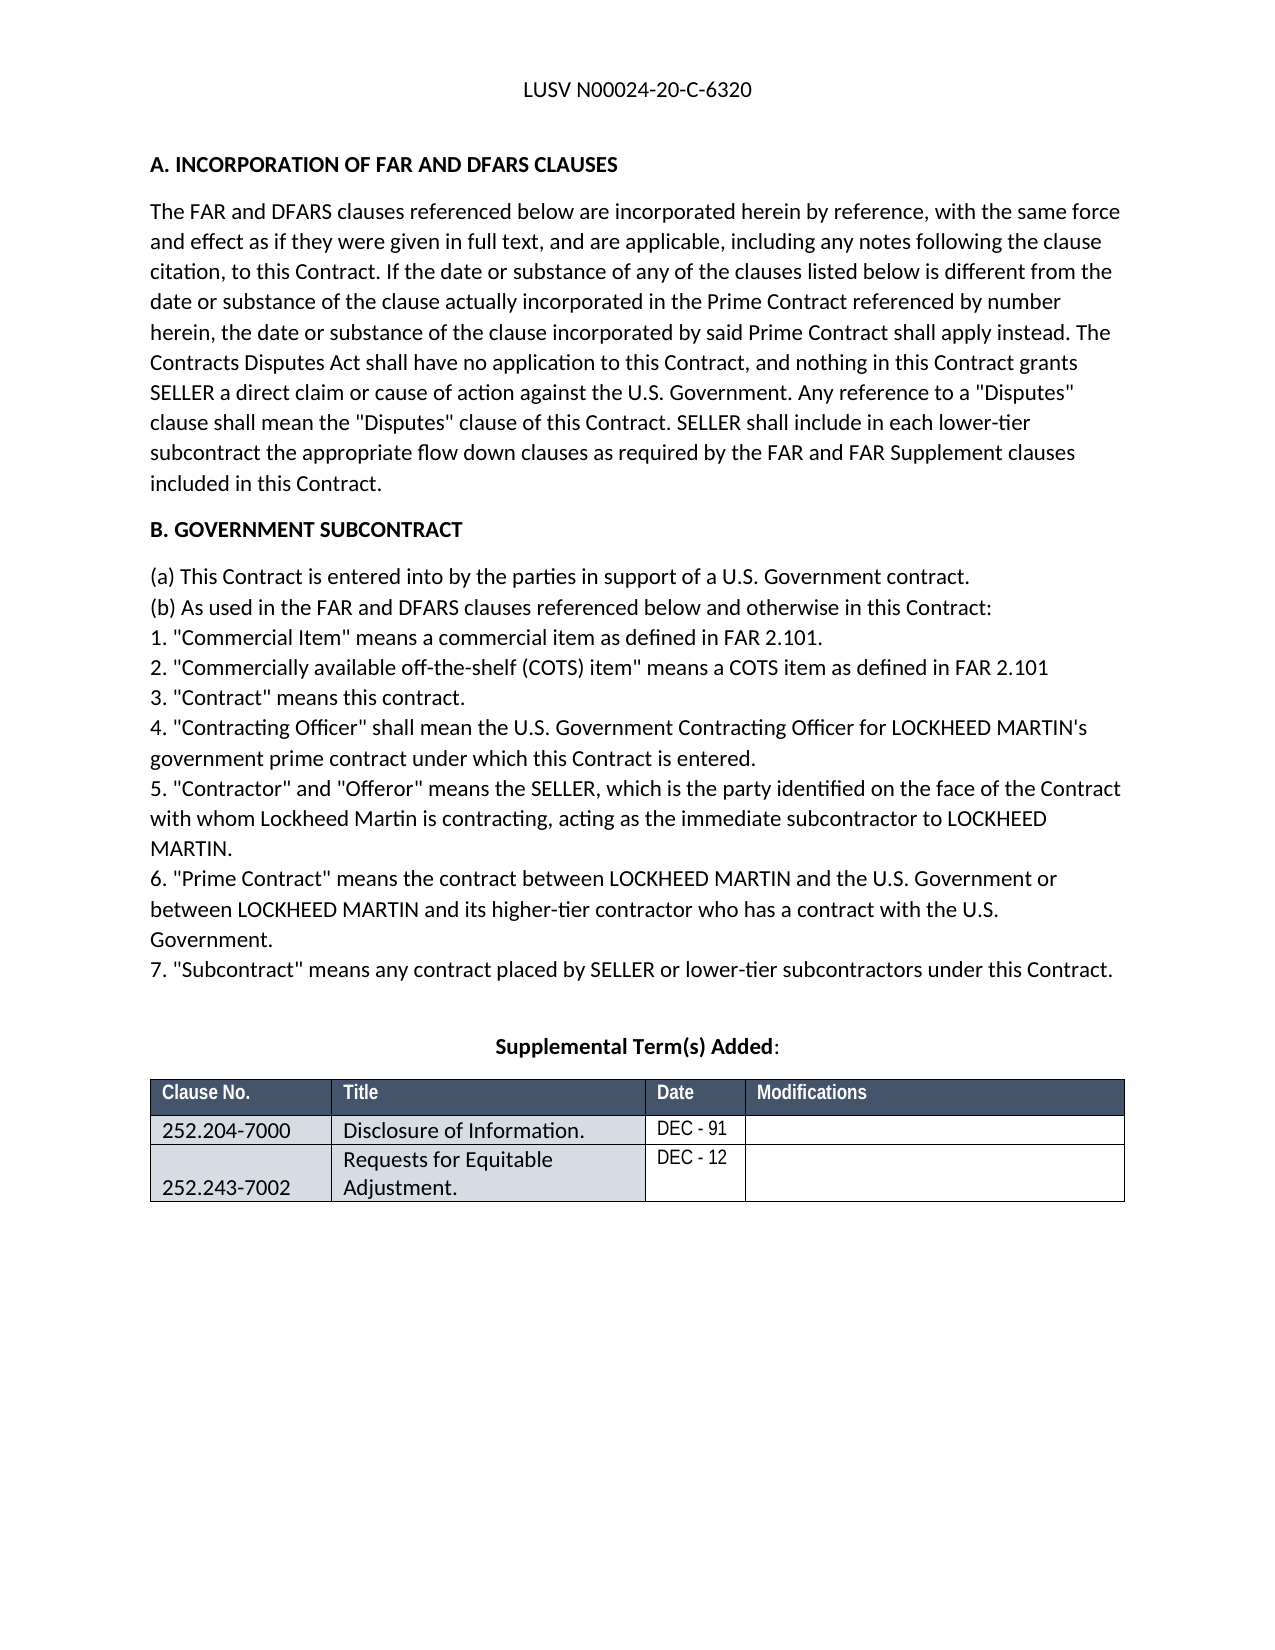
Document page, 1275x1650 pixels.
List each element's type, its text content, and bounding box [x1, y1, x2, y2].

text 2. "Commercially available off-the-shelf (COTS) item" means a COTS item as defined in FAR 2.101 [150, 653, 1125, 681]
text 5. "Contractor" and "Offeror" means the SELLER, which is the party identified on the face of the Contract with whom Lockheed Martin is contracting, acting as the immediate subcontractor to LOCKHEED MARTIN. [150, 774, 1125, 862]
table_cell DEC - 91 [646, 1116, 745, 1144]
table_cell Requests for Equitable Adjustment. [332, 1145, 645, 1201]
table_header Date [646, 1080, 745, 1115]
text 7. "Subcontract" means any contract placed by SELLER or lower-tier subcontractors under this Contract. [150, 955, 1125, 983]
text 4. "Contracting Officer" shall mean the U.S. Government Contracting Officer for LOCKHEED MARTIN's government prime contract under which this Contract is entered. [150, 713, 1125, 772]
text 1. "Commercial Item" means a commercial item as defined in FAR 2.101. [150, 623, 1125, 651]
table_cell DEC - 12 [646, 1145, 745, 1201]
table_cell 252.204-7000 [151, 1116, 331, 1144]
text (a) This Contract is entered into by the parties in support of a U.S. Government contract. [150, 562, 1125, 591]
table_cell Disclosure of Information. [332, 1116, 645, 1144]
text A. INCORPORATION OF FAR AND DFARS CLAUSES [150, 150, 1125, 178]
table_header Title [332, 1080, 645, 1115]
table_header Modifications [746, 1080, 1124, 1115]
table_cell 252.243-7002 [151, 1145, 331, 1201]
text 3. "Contract" means this contract. [150, 683, 1125, 711]
text The FAR and DFARS clauses referenced below are incorporated herein by reference, with the same force and effect as if they were given in full text, and are applicable, including any notes following the clause citation, to this Contract. If the date or substance of any of the clauses listed below is different from the date or substance of the clause actually incorporated in the Prime Contract referenced by number herein, the date or substance of the clause incorporated by said Prime Contract shall apply instead. The Contracts Disputes Act shall have no application to this Contract, and nothing in this Contract grants SELLER a direct claim or cause of action against the U.S. Government. Any reference to a "Disputes" clause shall mean the "Disputes" clause of this Contract. SELLER shall include in each lower-tier subcontract the appropriate flow down clauses as required by the FAR and FAR Supplement clauses included in this Contract. [150, 197, 1125, 497]
text (b) As used in the FAR and DFARS clauses referenced below and otherwise in this Contract: [150, 593, 1125, 621]
table_cell [746, 1116, 1124, 1144]
table_cell [746, 1145, 1124, 1201]
text B. GOVERNMENT SUBCONTRACT [150, 516, 1125, 544]
table_header Clause No. [151, 1080, 331, 1115]
text Supplemental Term(s) Added: [150, 1032, 1125, 1060]
text 6. "Prime Contract" means the contract between LOCKHEED MARTIN and the U.S. Government or between LOCKHEED MARTIN and its higher-tier contractor who has a contract with the U.S. Government. [150, 864, 1125, 953]
